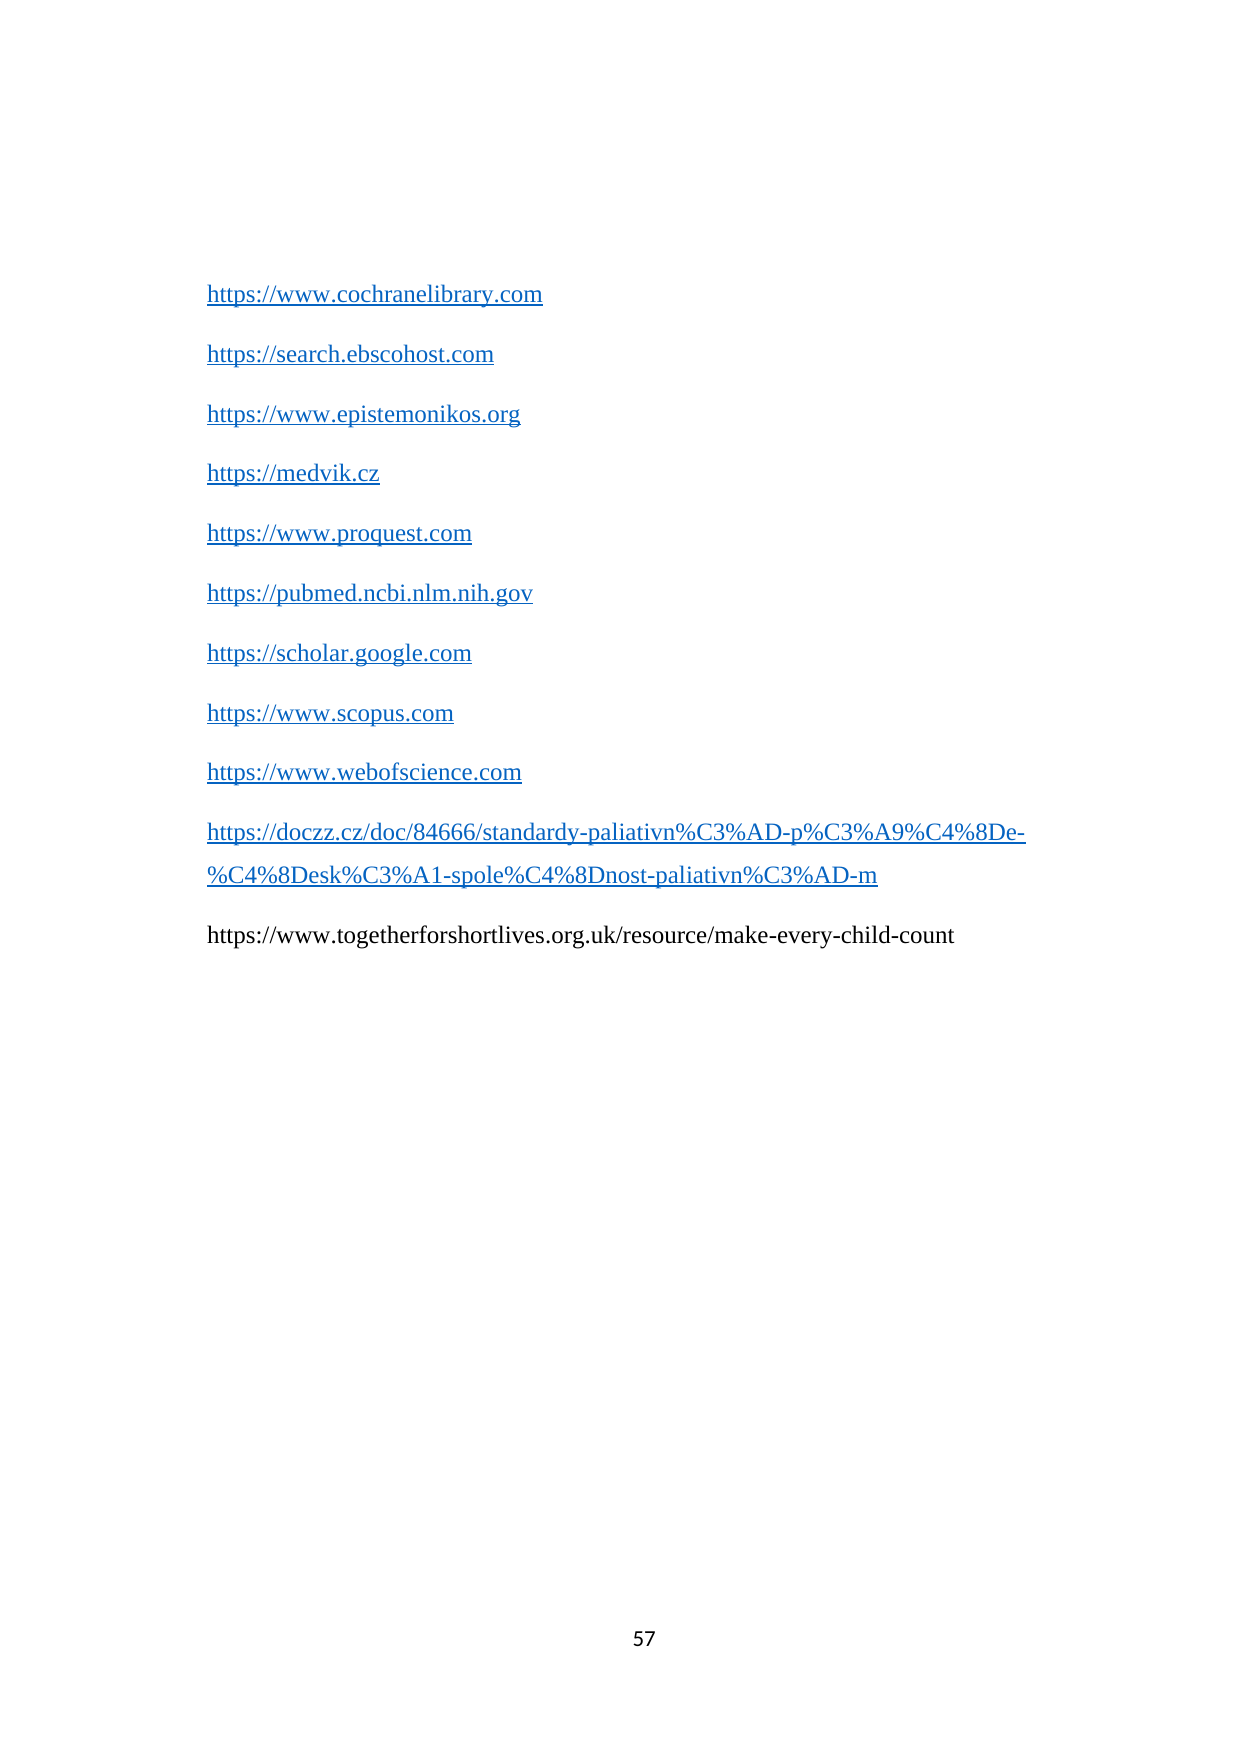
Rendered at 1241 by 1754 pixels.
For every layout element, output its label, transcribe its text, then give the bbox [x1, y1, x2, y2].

text https://www.proquest.com [207, 518, 1081, 547]
text https://www.epistemonikos.org [207, 399, 1081, 427]
text https://search.ebscohost.com [207, 339, 1081, 368]
text https://pubmed.ncbi.nlm.nih.gov [207, 578, 1081, 607]
text https://doczz.cz/doc/84666/standardy-paliativn%C3%AD-p%C3%A9%C4%8De-%C4%8Desk%C3%A1-spole%C4%8Dnost-paliativn%C3%AD-m [207, 817, 1081, 889]
text https://scholar.google.com [207, 638, 1081, 667]
text https://www.webofscience.com [207, 757, 1081, 786]
text https://medvik.cz [207, 458, 1081, 487]
text https://www.scopus.com [207, 698, 1081, 726]
text https://www.cochranelibrary.com [207, 279, 1081, 308]
text https://www.togetherforshortlives.org.uk/resource/make‑every‑child‑count [207, 920, 1081, 949]
